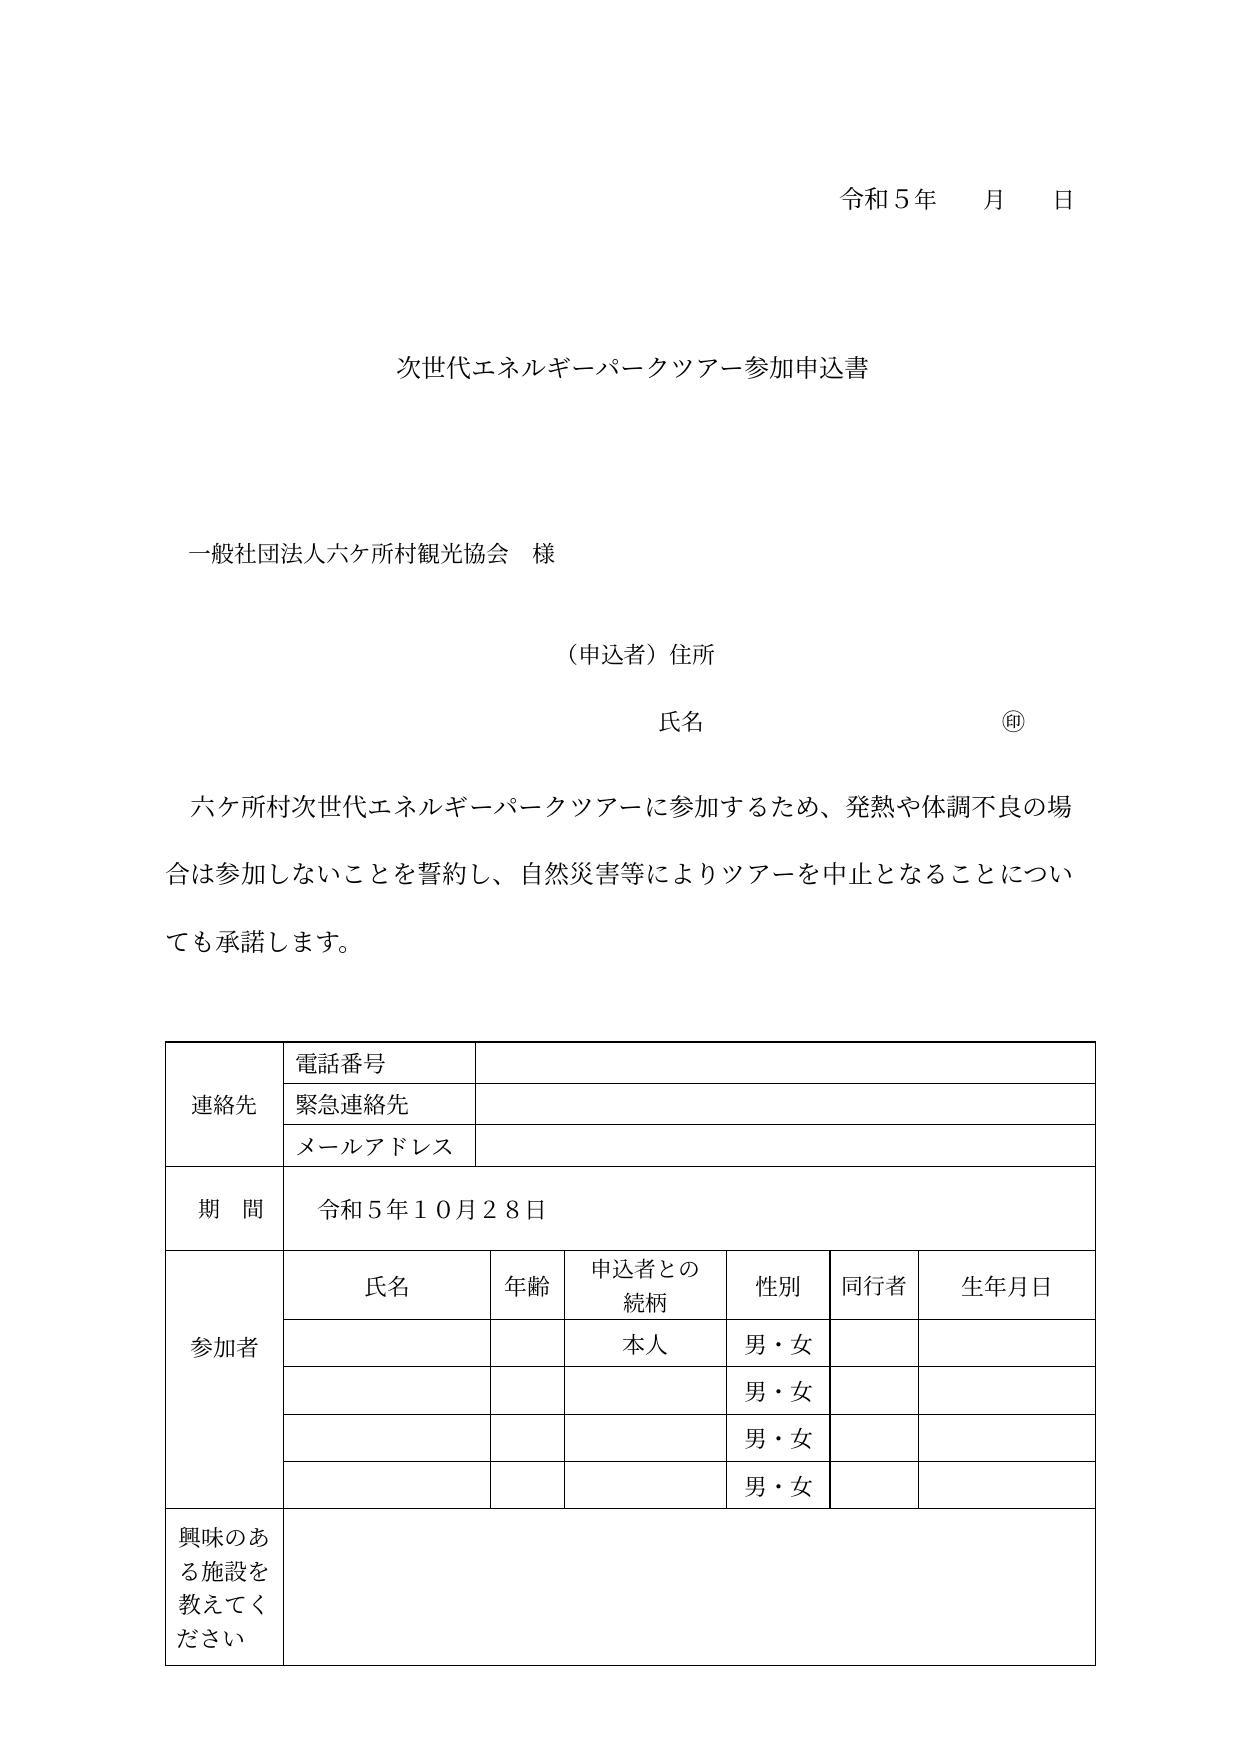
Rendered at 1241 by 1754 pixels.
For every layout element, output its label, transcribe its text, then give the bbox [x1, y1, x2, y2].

table_cell [491, 1415, 564, 1461]
table_cell 興味のある施設を教えてく ださい [166, 1509, 283, 1665]
table_cell [919, 1415, 1095, 1461]
table_cell 期 間 [166, 1167, 283, 1250]
text （申込者）住所 [165, 636, 1075, 670]
table_cell [491, 1462, 564, 1508]
table_cell [284, 1509, 1095, 1665]
table_cell [831, 1462, 918, 1508]
table_cell 男・女 [727, 1462, 829, 1508]
table_cell 男・女 [727, 1367, 829, 1413]
table_cell メールアドレス [284, 1125, 475, 1166]
table_cell [491, 1367, 564, 1413]
table_cell 本人 [565, 1320, 726, 1366]
table_cell 男・女 [727, 1320, 829, 1366]
table_cell 氏名 [284, 1251, 490, 1319]
table_cell [491, 1320, 564, 1366]
text 次世代エネルギーパークツアー参加申込書 [165, 333, 1075, 400]
table_cell [476, 1084, 1095, 1124]
table_cell 男・女 [727, 1415, 829, 1461]
table_cell 生年月日 [919, 1251, 1095, 1319]
table_cell [284, 1415, 490, 1461]
table_header 連絡先 [166, 1043, 283, 1166]
table_cell 参加者 [166, 1251, 283, 1508]
text 令和５年 月 日 [165, 164, 1075, 231]
table_cell 緊急連絡先 [284, 1084, 475, 1124]
text 六ケ所村次世代エネルギーパークツアーに参加するため、発熱や体調不良の場合は参加しないことを誓約し、自然災害等によりツアーを中止となることについても承諾します。 [165, 771, 1075, 974]
table_cell [831, 1320, 918, 1366]
table_cell [919, 1462, 1095, 1508]
table_cell [284, 1320, 490, 1366]
text 氏名 ㊞ [165, 704, 1075, 738]
table_cell [565, 1462, 726, 1508]
table_cell [565, 1367, 726, 1413]
table_cell [831, 1415, 918, 1461]
table_cell 同行者 [831, 1251, 918, 1319]
table_cell [919, 1320, 1095, 1366]
table_cell 令和５年１０月２８日 [284, 1167, 1095, 1250]
table_cell [565, 1415, 726, 1461]
table_cell [284, 1462, 490, 1508]
table_header 電話番号 [284, 1043, 475, 1083]
table_cell [476, 1125, 1095, 1166]
table_header [476, 1043, 1095, 1083]
table_cell 年齢 [491, 1251, 564, 1319]
table_cell 申込者との 続柄 [565, 1251, 726, 1319]
table_cell [831, 1367, 918, 1413]
text 一般社団法人六ケ所村観光協会 様 [165, 535, 1075, 569]
table_cell [284, 1367, 490, 1413]
table_cell 性別 [727, 1251, 829, 1319]
table_cell [919, 1367, 1095, 1413]
